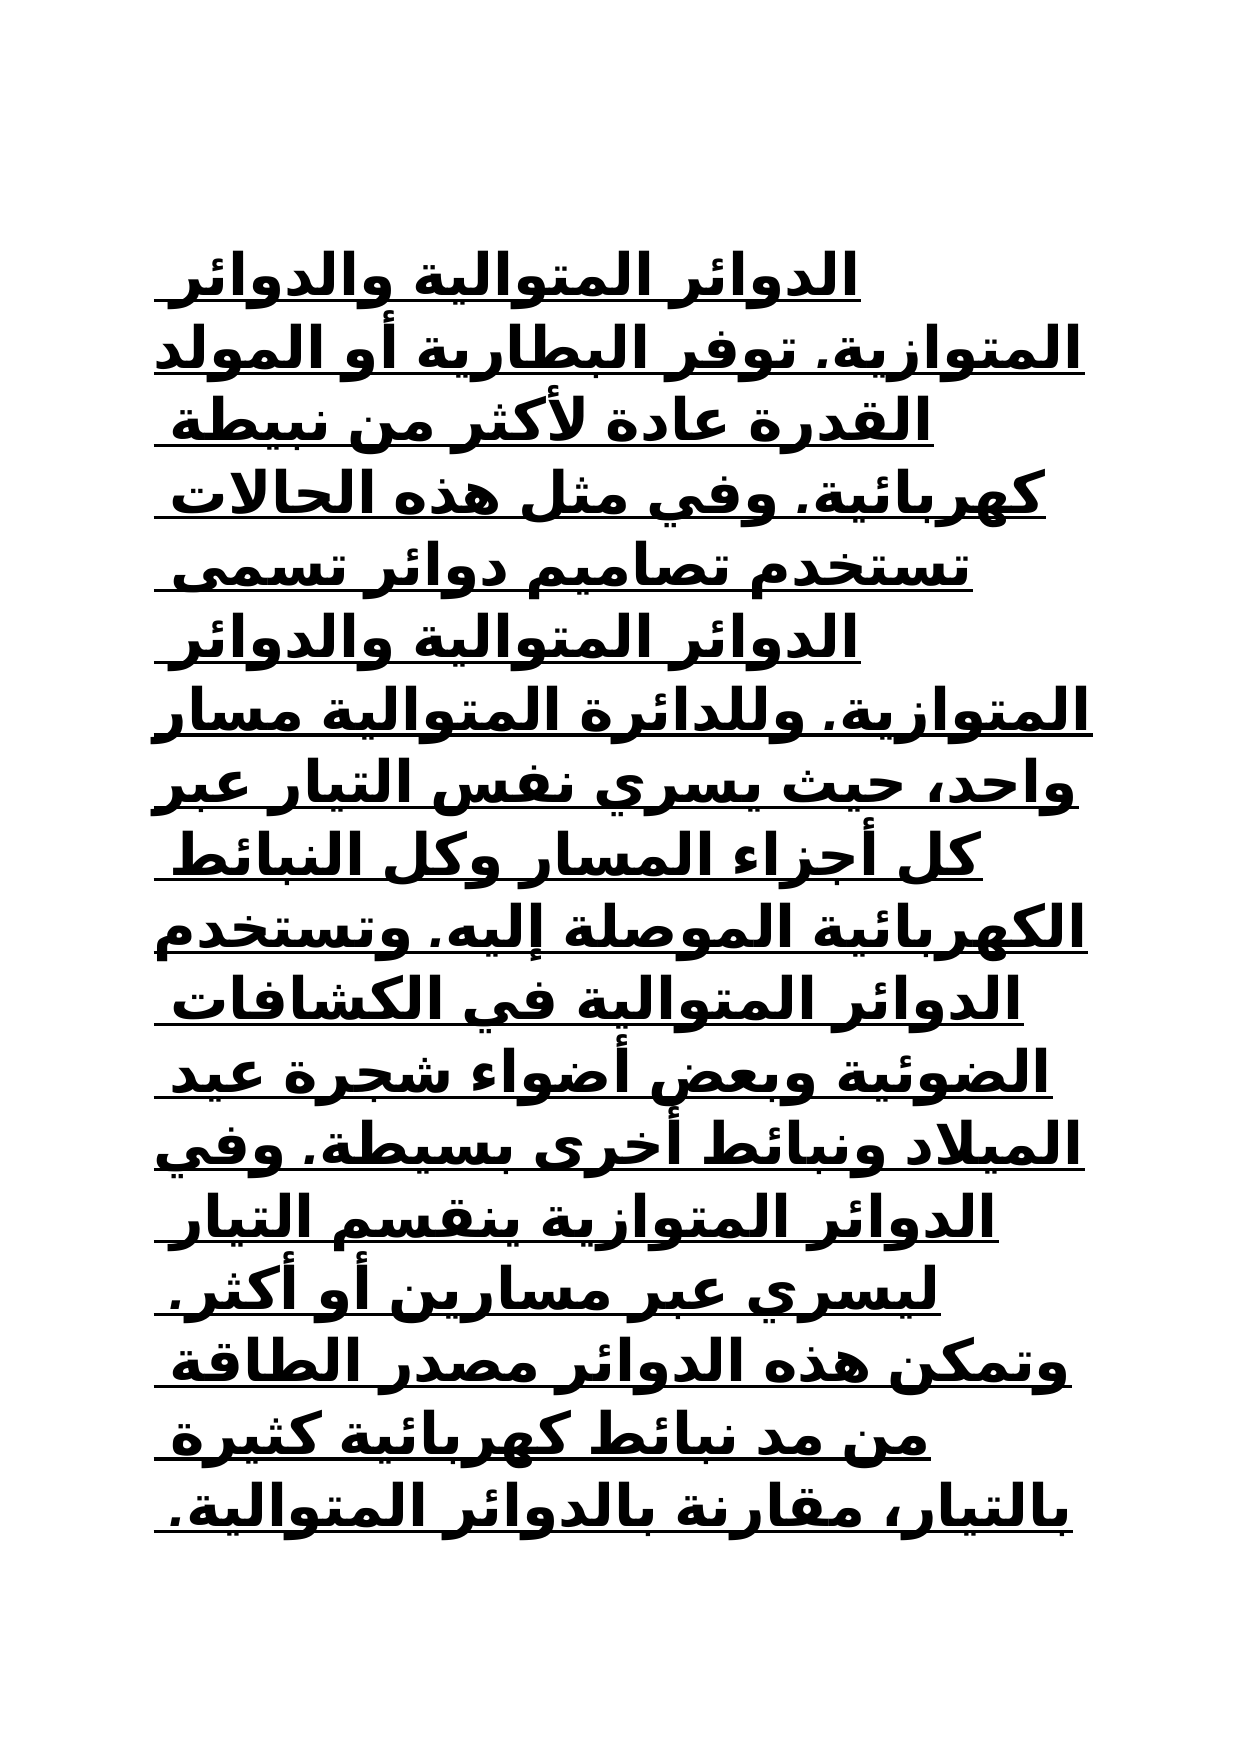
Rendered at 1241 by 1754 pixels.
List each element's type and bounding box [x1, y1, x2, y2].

text [148, 241, 1093, 1539]
